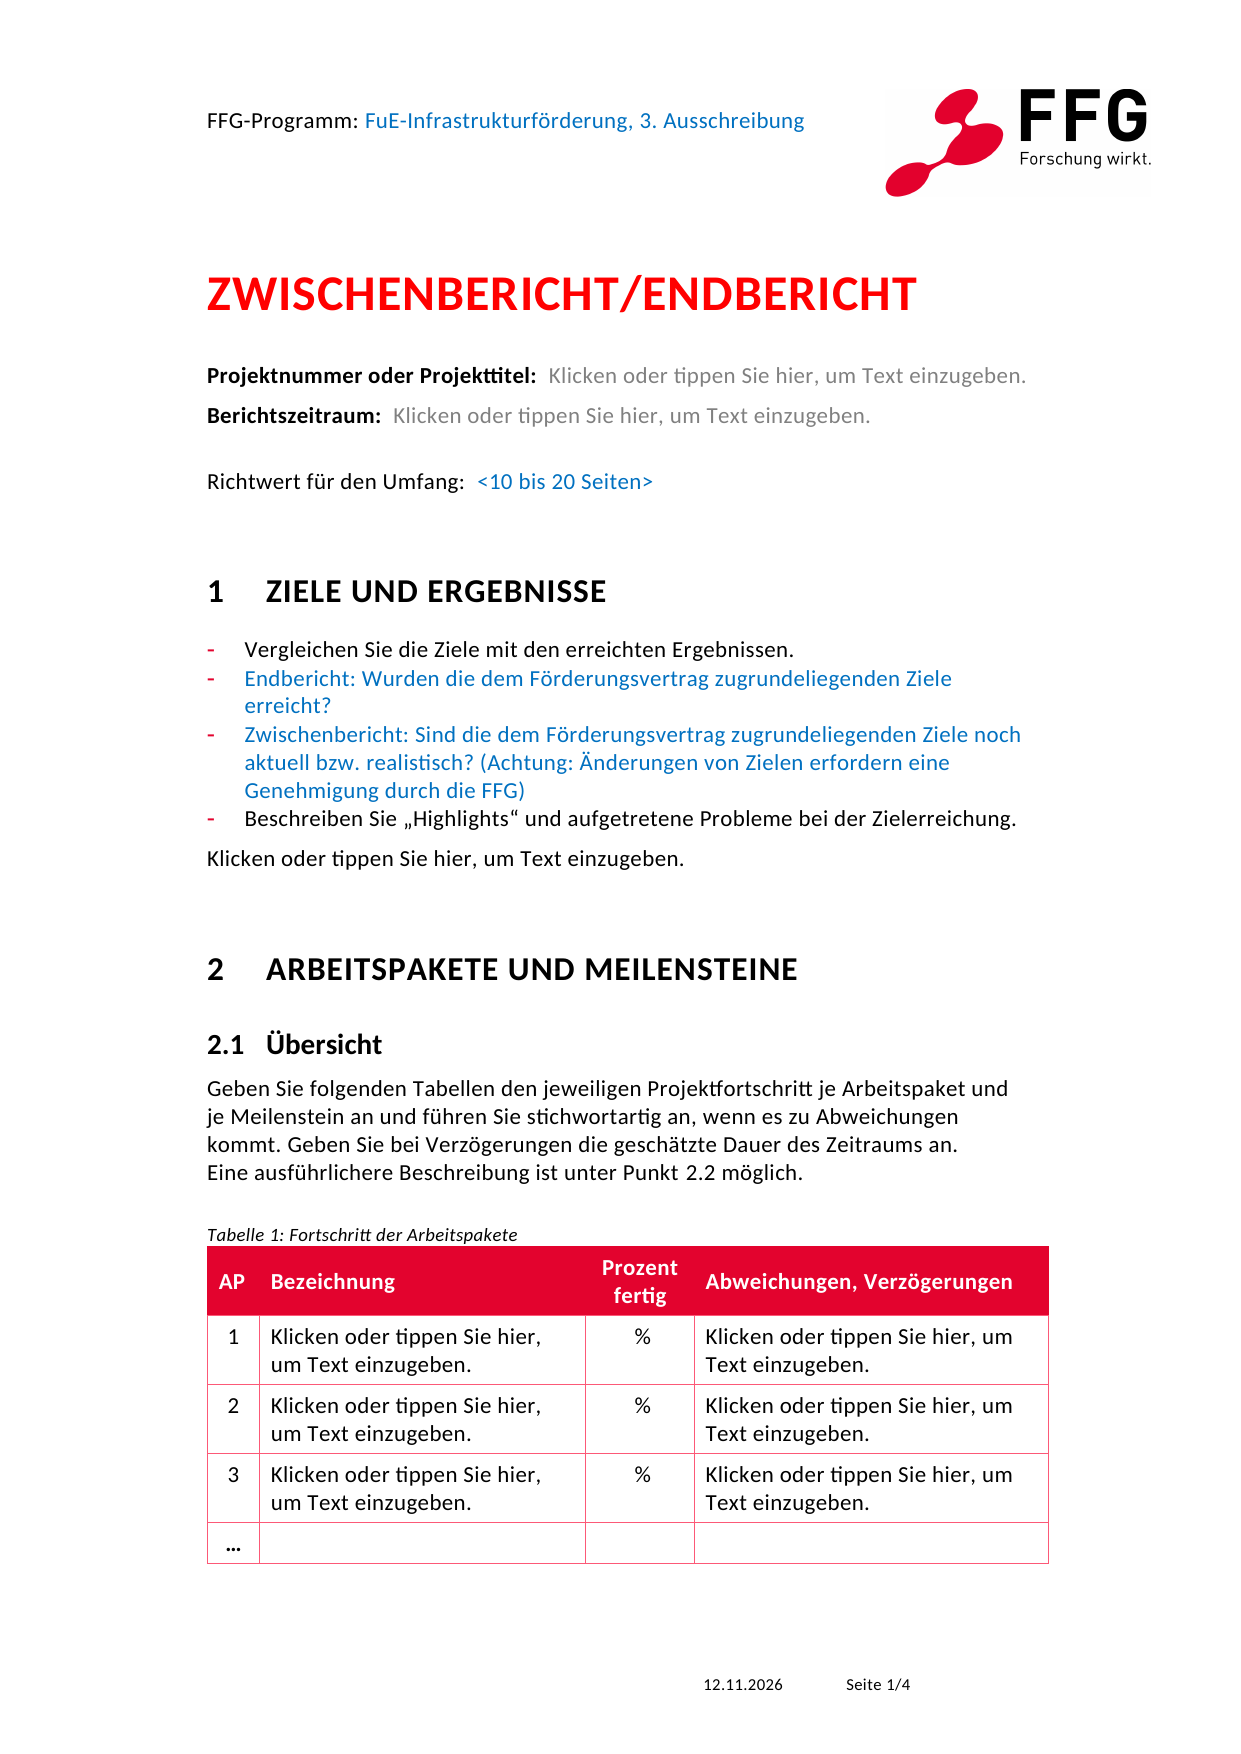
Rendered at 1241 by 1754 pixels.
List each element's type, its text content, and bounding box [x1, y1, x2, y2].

table_cell [586, 1316, 694, 1384]
table_cell [260, 1523, 585, 1563]
list Beschreiben Sie „Highlights“ und aufgetretene Probleme bei der Zielerreichung. [207, 804, 1033, 832]
table_cell [260, 1385, 585, 1453]
table_cell … [208, 1523, 259, 1563]
text Berichtszeitraum: [207, 401, 1033, 429]
table_cell 1 [208, 1316, 259, 1384]
table_header Abweichungen, Verzögerungen [695, 1248, 1048, 1315]
subtitle Ziele und Ergebnisse [207, 570, 1033, 611]
table_header Bezeichnung [260, 1248, 585, 1315]
table_cell [586, 1385, 694, 1453]
list Endbericht: Wurden die dem Förderungsvertrag zugrundeliegenden Ziele erreicht? [207, 664, 1033, 720]
table_cell 2 [208, 1385, 259, 1453]
list Zwischenbericht: Sind die dem Förderungsvertrag zugrundeliegenden Ziele noch aktuell bzw. realistisch? (Achtung: Änderungen von Zielen erfordern eine Genehmigung durch die FFG) [207, 720, 1033, 804]
list Vergleichen Sie die Ziele mit den erreichten Ergebnissen. [207, 636, 1033, 664]
table_header Prozent fertig [586, 1248, 694, 1315]
table_cell [695, 1316, 1048, 1384]
picture [885, 89, 1151, 197]
subtitle Übersicht [207, 1026, 1033, 1061]
table_cell [586, 1523, 694, 1563]
text Richtwert für den Umfang: <10 bis 20 Seiten> [207, 467, 1033, 495]
table_cell [695, 1523, 1048, 1563]
table_cell [695, 1385, 1048, 1453]
table_cell [695, 1454, 1048, 1522]
subtitle Arbeitspakete und meilensteine [207, 948, 1033, 988]
text Projektnummer oder Projekttitel: [207, 361, 1033, 389]
table_header AP [208, 1248, 259, 1315]
text Geben Sie folgenden Tabellen den jeweiligen Projektfortschritt je Arbeitspaket und je Meilenstein an und führen Sie stichwortartig an, wenn es zu Abweichungen kommt. Geben Sie bei Verzögerungen die geschätzte Dauer des Zeitraums an. Eine ausführlichere Beschreibung ist unter Punkt 2.2 möglich. [207, 1074, 1033, 1186]
table_cell [586, 1454, 694, 1522]
table_cell 3 [208, 1454, 259, 1522]
table_cell [260, 1454, 585, 1522]
text ZwiscHenbericht/Endbericht [207, 262, 1033, 323]
table_cell [260, 1316, 585, 1384]
